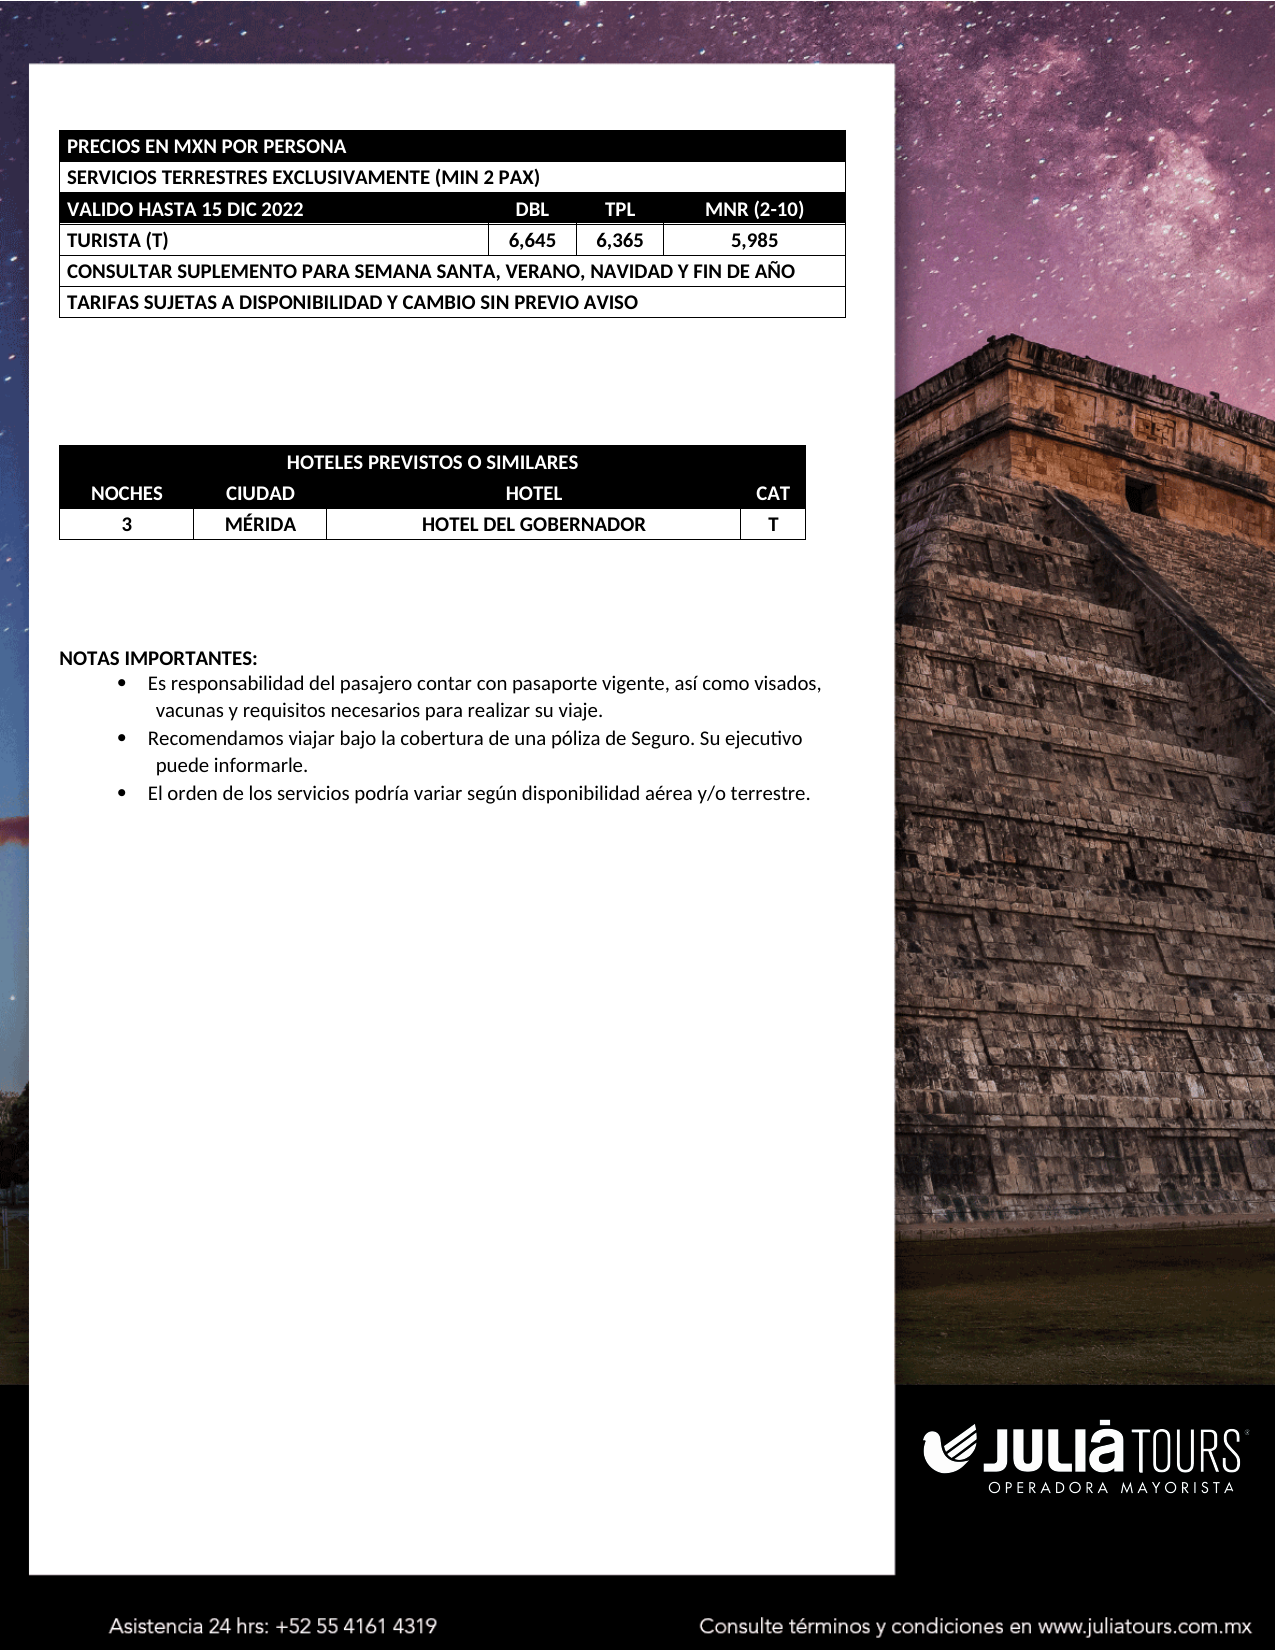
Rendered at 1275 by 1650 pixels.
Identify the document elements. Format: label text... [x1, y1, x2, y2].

table_cell TARIFAS SUJETAS A DISPONIBILIDAD Y CAMBIO SIN PREVIO AVISO [60, 287, 845, 317]
table_cell CONSULTAR SUPLEMENTO PARA SEMANA SANTA, VERANO, NAVIDAD Y FIN DE AÑO [60, 256, 845, 286]
table_cell HOTEL DEL GOBERNADOR [327, 509, 740, 539]
table_cell HOTEL [327, 478, 740, 508]
list El orden de los servicios podría variar según disponibilidad aérea y/o terrestre. [118, 780, 832, 805]
table_cell SERVICIOS TERRESTRES EXCLUSIVAMENTE (MIN 2 PAX) [60, 162, 845, 192]
table_cell TURISTA (T) [60, 225, 488, 255]
table_cell 6,365 [577, 225, 663, 255]
table_cell CAT [741, 478, 805, 508]
list Recomendamos viajar bajo la cobertura de una póliza de Seguro. Su ejecutivo puede informarle. [118, 725, 832, 778]
table_cell 6,645 [489, 225, 576, 255]
table_cell T [741, 509, 805, 539]
table_header PRECIOS EN MXN POR PERSONA [60, 131, 845, 161]
table_cell MÉRIDA [194, 509, 326, 539]
table_header HOTELES PREVISTOS O SIMILARES [60, 446, 805, 477]
table_cell MNR (2-10) [664, 193, 845, 223]
picture [0, 1, 1275, 1650]
table_cell 5,985 [664, 225, 845, 255]
table_cell 3 [60, 509, 193, 539]
table_cell CIUDAD [194, 478, 326, 508]
table_cell DBL [489, 193, 576, 223]
table_cell VALIDO HASTA 15 DIC 2022 [60, 193, 488, 223]
list Es responsabilidad del pasajero contar con pasaporte vigente, así como visados, vacunas y requisitos necesarios para realizar su viaje. [118, 670, 832, 723]
table_cell NOCHES [60, 478, 193, 508]
text NOTAS IMPORTANTES: [59, 645, 832, 670]
table_cell TPL [577, 193, 663, 223]
